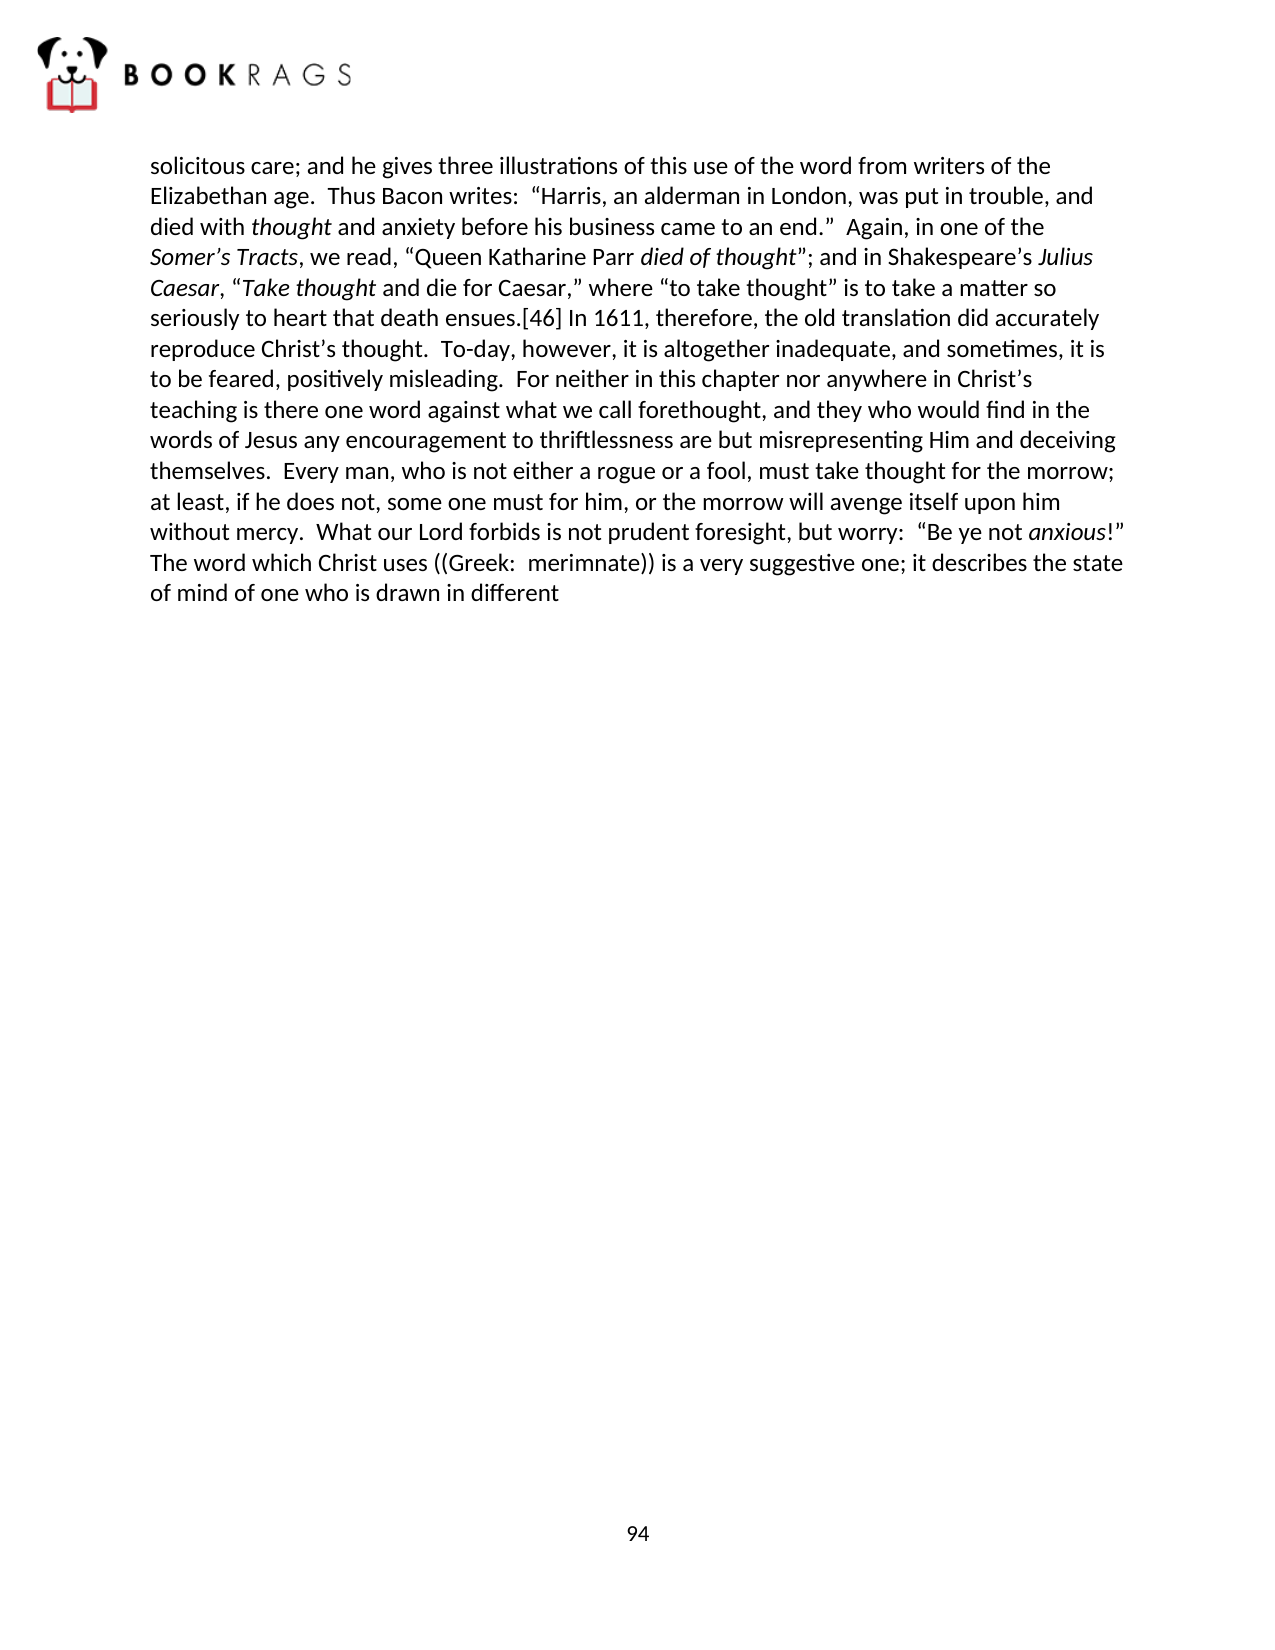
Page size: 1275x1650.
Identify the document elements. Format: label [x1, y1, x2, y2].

text [150, 150, 1125, 608]
picture [37, 37, 351, 113]
